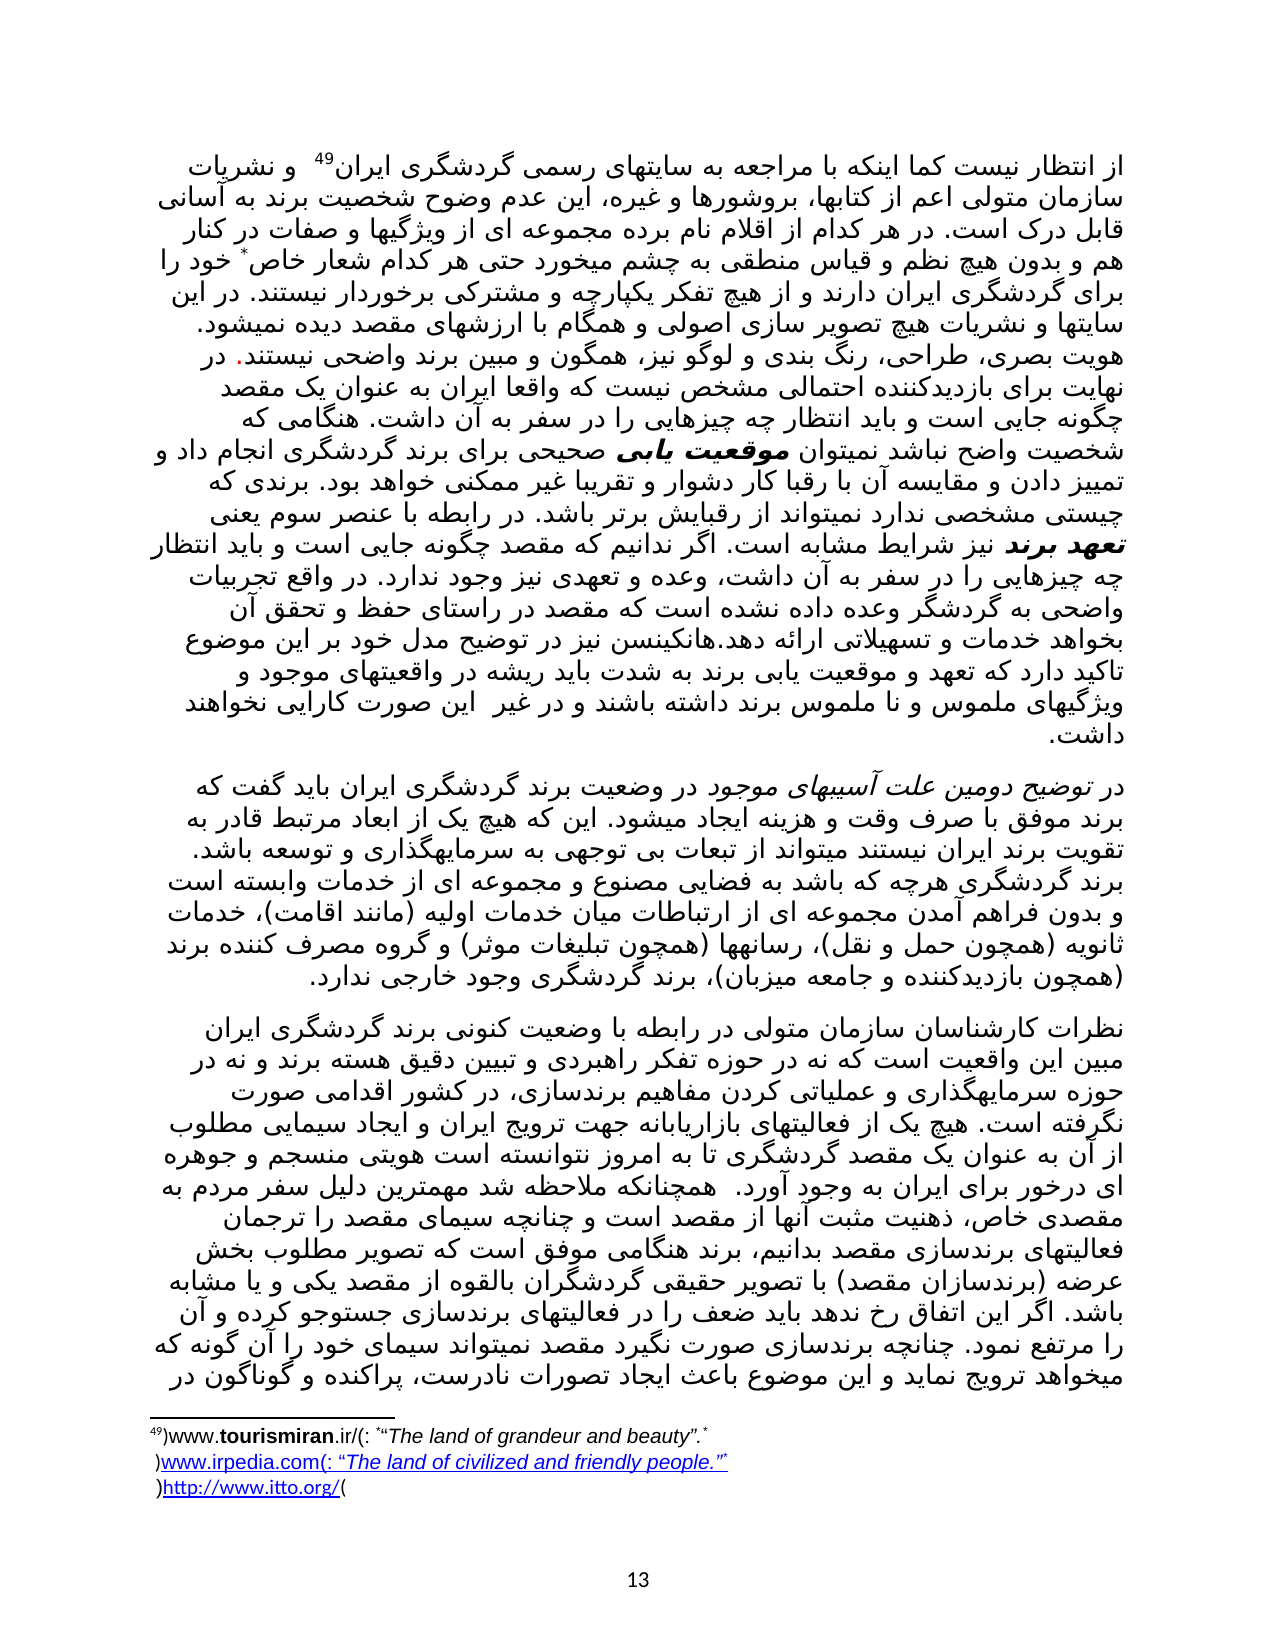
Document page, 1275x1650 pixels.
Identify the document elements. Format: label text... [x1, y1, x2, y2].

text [150, 150, 1125, 750]
text در توضیح دومین علت آسیب‏های موجود در وضعیت برند گردشگری ایران باید گفت که برند موفق با صرف وقت و هزینه ایجاد می‏شود. این که هیچ یک از ابعاد مرتبط قادر به تقویت برند ایران نیستند می‏تواند از تبعات بی توجهی به سرمایه‏گذاری و توسعه باشد. برند گردشگری هرچه که باشد به فضایی مصنوع و مجموعه ای از خدمات وابسته است و بدون فراهم آمدن مجموعه ای از ارتباطات میان خدمات اولیه (مانند اقامت)، خدمات ثانویه (همچون حمل و نقل)، رسانه‏ها (همچون تبلیغات موثر) و گروه مصرف کننده برند (همچون بازدیدکننده و جامعه میزبان)، برند گردشگری وجود خارجی ندارد. [150, 771, 1125, 991]
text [150, 1012, 1125, 1391]
